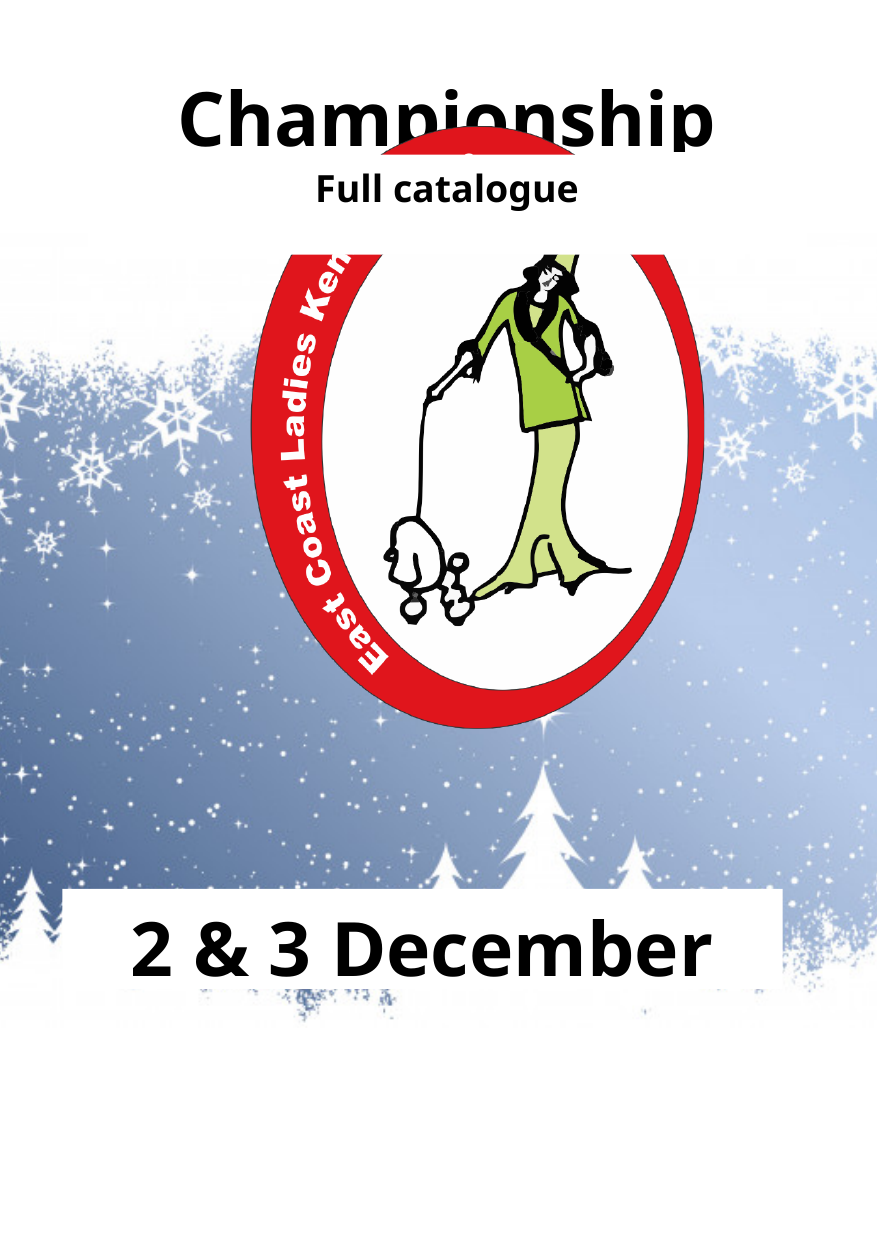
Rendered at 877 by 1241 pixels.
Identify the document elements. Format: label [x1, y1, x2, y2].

picture [0, 233, 877, 1028]
picture [250, 126, 705, 154]
